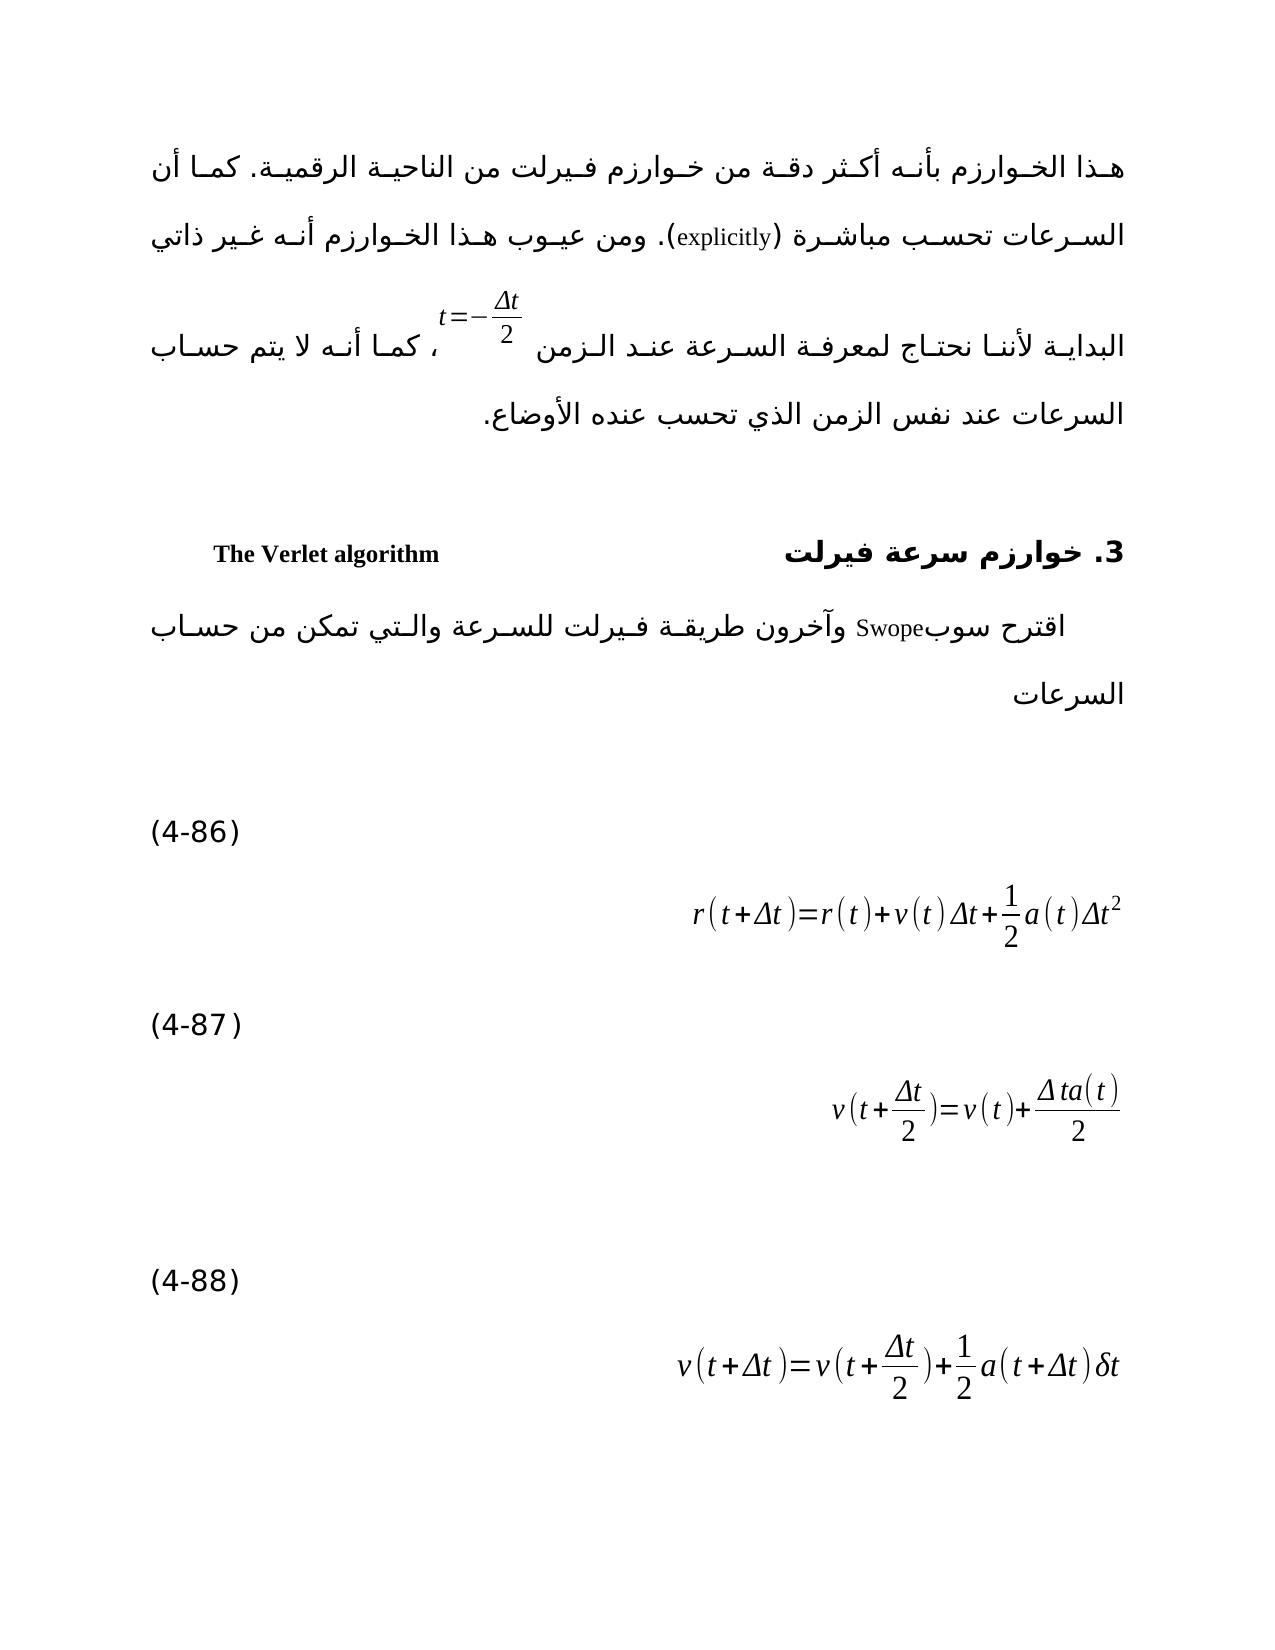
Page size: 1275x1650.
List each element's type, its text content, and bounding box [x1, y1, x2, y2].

text (4-87) [150, 1008, 1125, 1161]
text (4-88) [150, 1264, 1125, 1414]
text 3. خوارزم سرعة فيرلت The Verlet algorithm [150, 535, 1125, 569]
text (4-86) [150, 815, 1125, 968]
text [150, 150, 1125, 431]
text اقترح سوبSwope وآخرون طريقة فيرلت للسرعة والتي تمكن من حساب السرعات [150, 609, 1125, 711]
